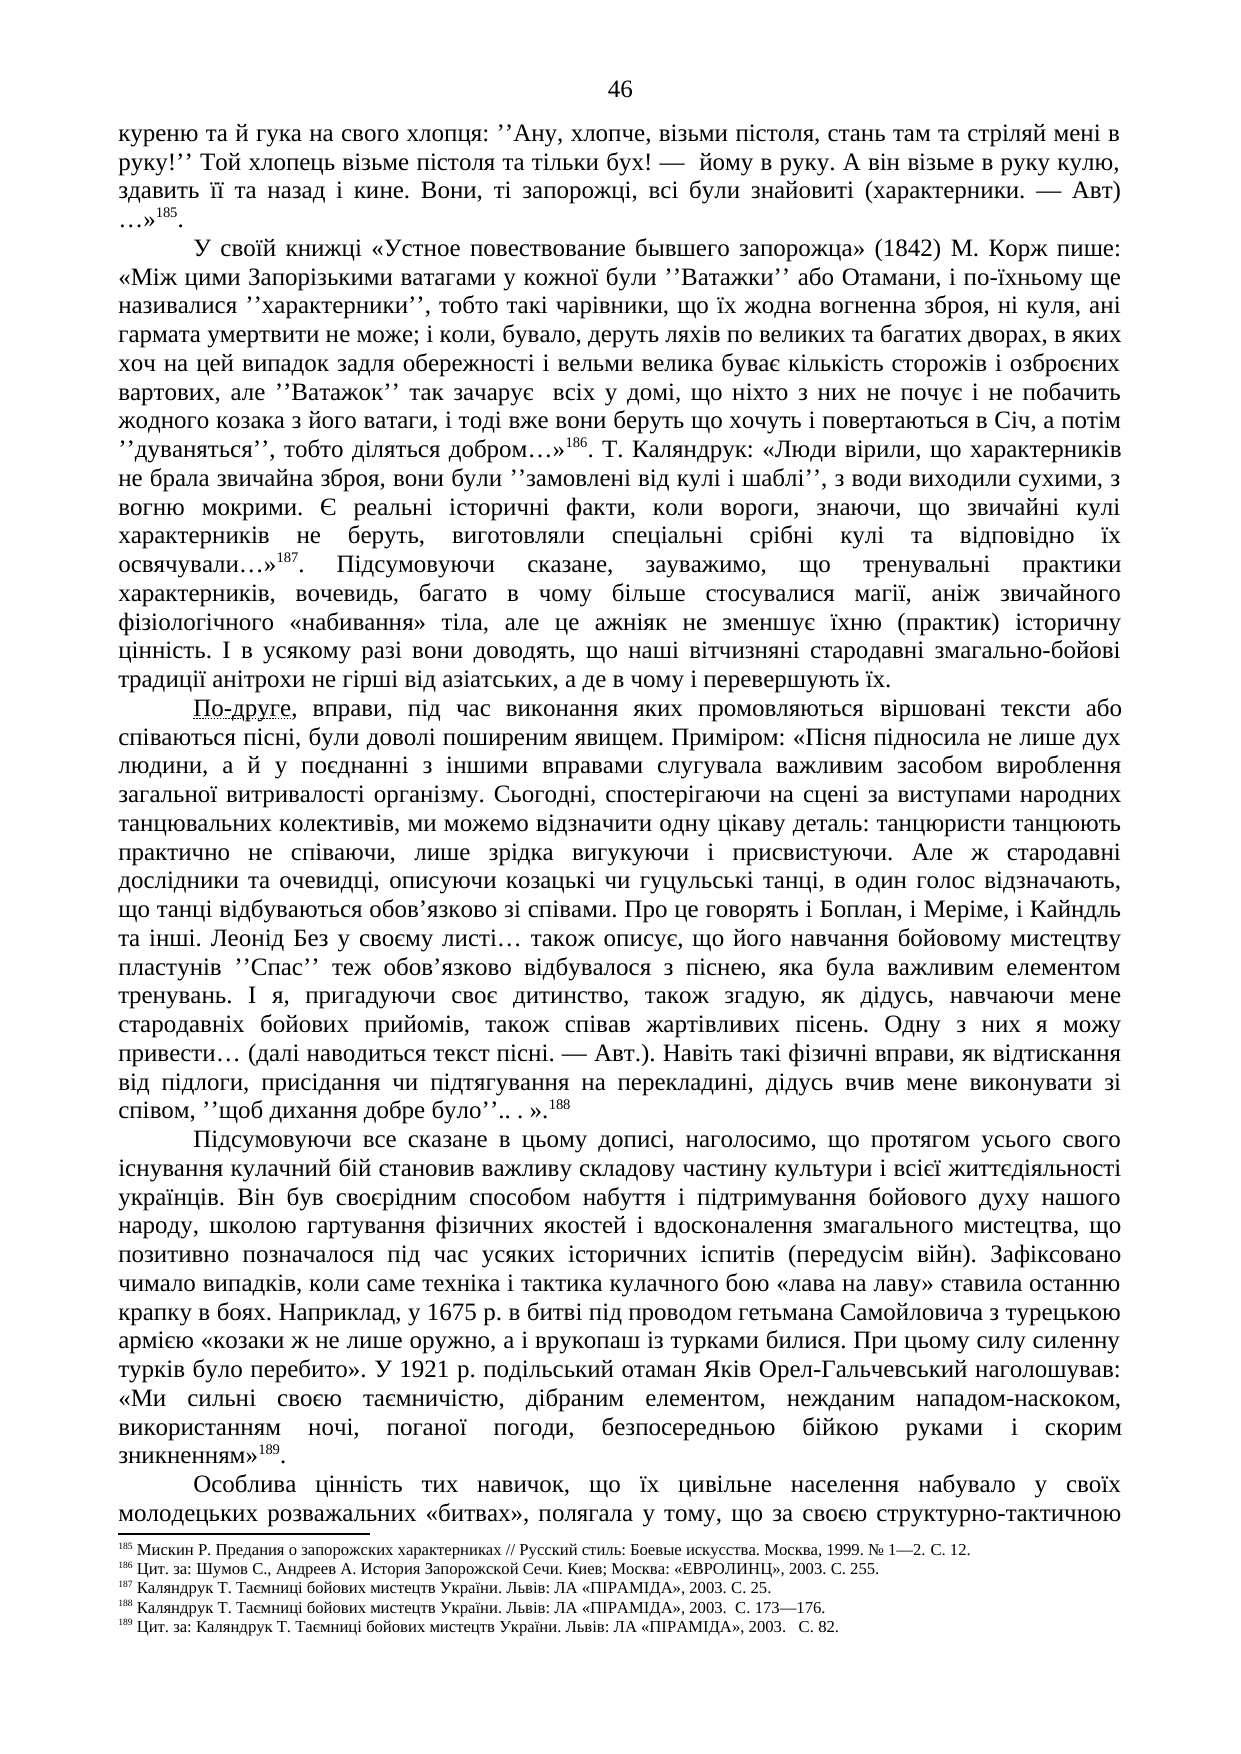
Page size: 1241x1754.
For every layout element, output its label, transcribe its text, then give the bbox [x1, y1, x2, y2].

text Підсумовуючи все сказане в цьому дописі, наголосимо, що протягом усього свого існування кулачний бій становив важливу складову частину культури і всієї життєдіяльності українців. Він був своєрідним способом набуття і підтримування бойового духу нашого народу, школою гартування фізичних якостей і вдосконалення змагального мистецтва, що позитивно позначалося під час усяких історичних іспитів (передусім війн). Зафіксовано чимало випадків, коли саме техніка і тактика кулачного бою «лава на лаву» ставила останню крапку в боях. Наприклад, у 1675 р. в битві під проводом гетьмана Самойловича з турецькою армією «козаки ж не лише оружно, а і врукопаш із турками билися. При цьому силу силенну турків було перебито». У 1921 р. подільський отаман Яків Орел-Гальчевський наголошував: «Ми сильні своєю таємничістю, дібраним елементом, нежданим нападом-наскоком, використанням ночі, поганої погоди, безпосередньою бійкою руками і скорим зникненням». [118, 1124, 1122, 1469]
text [118, 1469, 1122, 1527]
text У своїй книжці «Устное повествование бывшего запорожца» (1842) М. Корж пише: «Між цими Запорізькими ватагами у кожної були ’’Ватажки’’ або Отамани, і по-їхньому ще називалися ’’характерники’’, тобто такі чарівники, що їх жодна вогненна зброя, ні куля, ані гармата умертвити не може; і коли, бувало, деруть ляхів по великих та багатих дворах, в яких хоч на цей випадок задля обережності і вельми велика буває кількість сторожів і озброєних вартових, але ’’Ватажок’’ так зачарує всіх у домі, що ніхто з них не почує і не побачить жодного козака з його ватаги, і тоді вже вони беруть що хочуть і повертаються в Січ, а потім ’’дуваняться’’, тобто діляться добром…». Т. Каляндрук: «Люди вірили, що характерників не брала звичайна зброя, вони були ’’замовлені від кулі і шаблі’’, з води виходили сухими, з вогню мокрими. Є реальні історичні факти, коли вороги, знаючи, що звичайні кулі характерників не беруть, виготовляли спеціальні срібні кулі та відповідно їх освячували…». Підсумовуючи сказане, зауважимо, що тренувальні практики характерників, вочевидь, багато в чому більше стосувалися магії, аніж звичайного фізіологічного «набивання» тіла, але це ажніяк не зменшує їхню (практик) історичну цінність. І в усякому разі вони доводять, що наші вітчизняні стародавні змагально-бойові традиції анітрохи не гірші від азіатських, а де в чому і перевершують їх. [118, 233, 1122, 693]
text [118, 118, 1122, 233]
text По-друге, вправи, під час виконання яких промовляються віршовані тексти або співаються пісні, були доволі поширеним явищем. Приміром: «Пісня підносила не лише дух людини, а й у поєднанні з іншими вправами слугувала важливим засобом вироблення загальної витривалості організму. Сьогодні, спостерігаючи на сцені за виступами народних танцювальних колективів, ми можемо відзначити одну цікаву деталь: танцюристи танцюють практично не співаючи, лише зрідка вигукуючи і присвистуючи. Але ж стародавні дослідники та очевидці, описуючи козацькі чи гуцульські танці, в один голос відзначають, що танці відбуваються обов’язково зі співами. Про це говорять і Боплан, і Меріме, і Кайндль та інші. Леонід Без у своєму листі… також описує, що його навчання бойовому мистецтву пластунів ’’Спас’’ теж обов’язково відбувалося з піснею, яка була важливим елементом тренувань. І я, пригадуючи своє дитинство, також згадую, як дідусь, навчаючи мене стародавніх бойових прийомів, також співав жартівливих пісень. Одну з них я можу привести… (далі наводиться текст пісні. — Авт.). Навіть такі фізичні вправи, як відтискання від підлоги, присідання чи підтягування на перекладині, дідусь вчив мене виконувати зі співом, ’’щоб дихання добре було’’.. . ». [118, 693, 1122, 1124]
